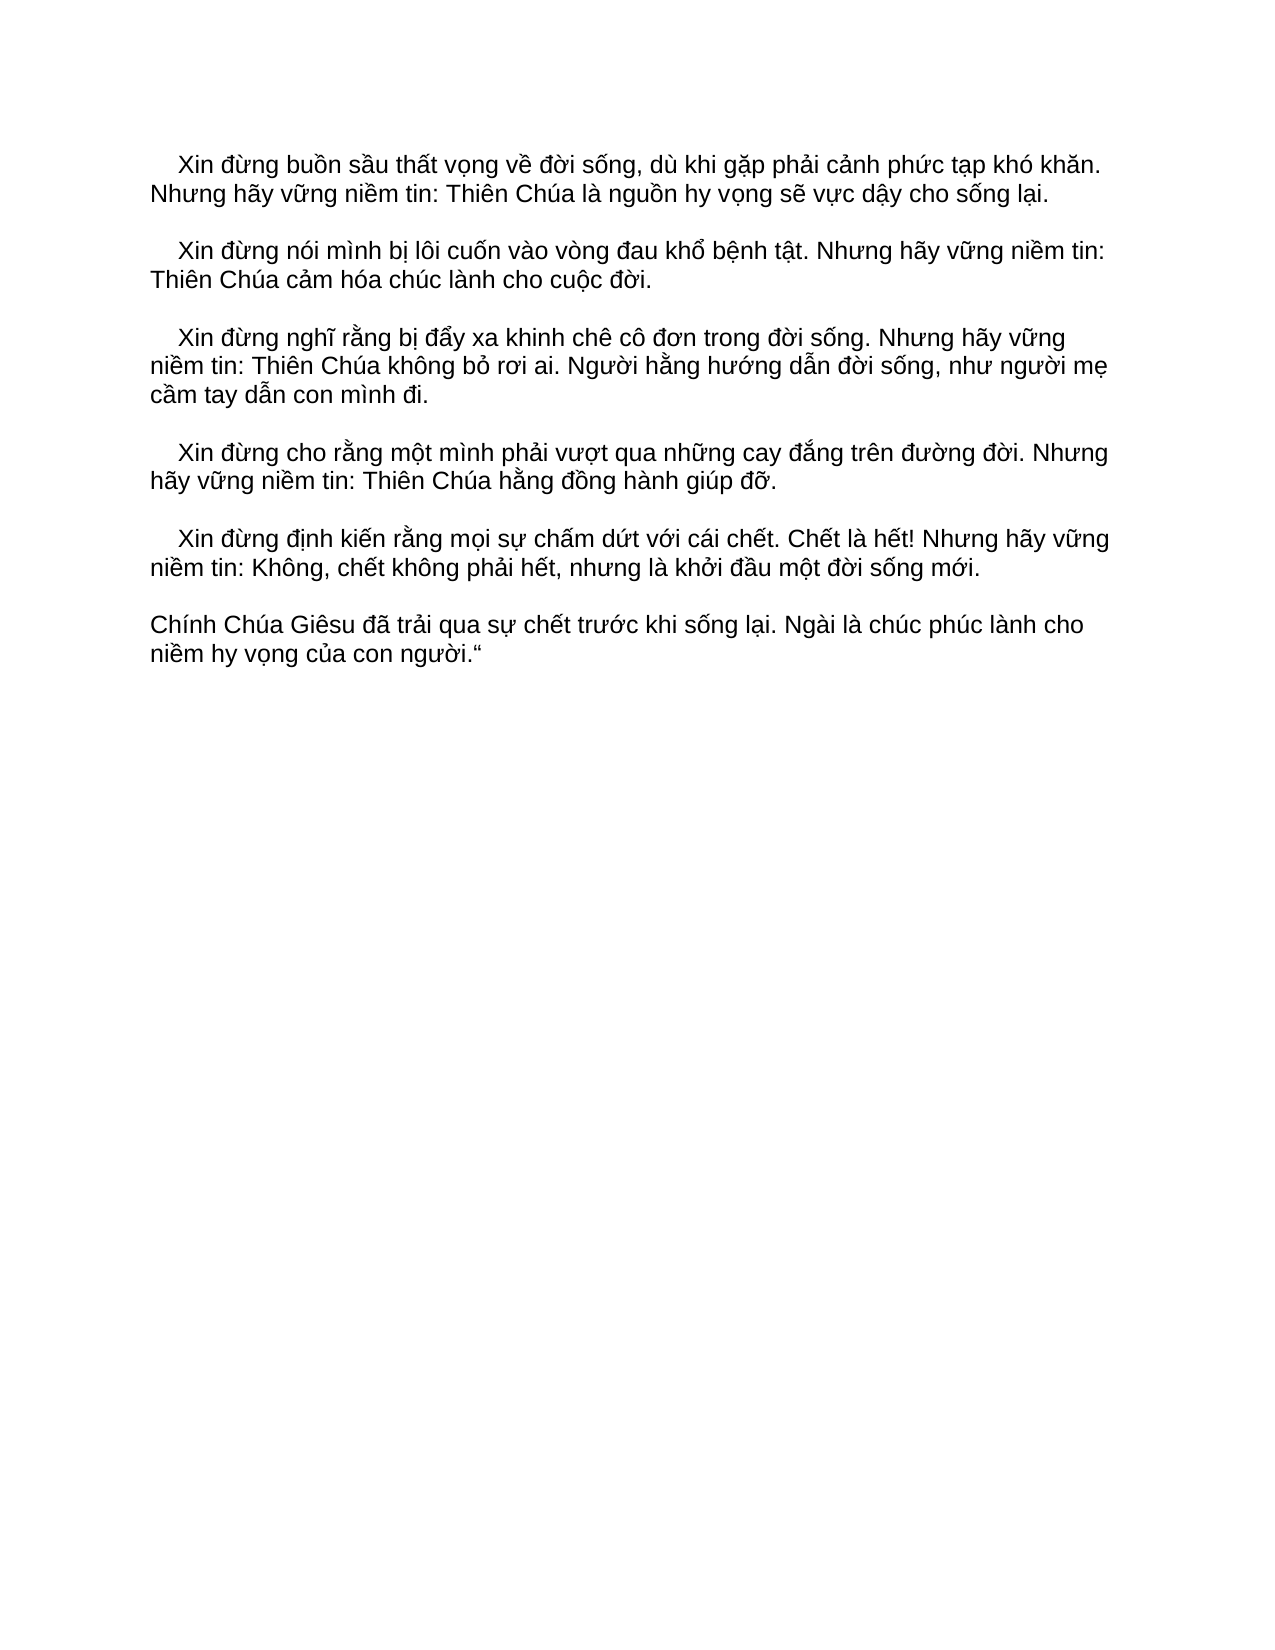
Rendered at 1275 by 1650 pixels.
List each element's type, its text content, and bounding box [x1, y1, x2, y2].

text Xin đừng cho rằng một mình phải vượt qua những cay đắng trên đường đời. Nhưng hãy vững niềm tin: Thiên Chúa hằng đồng hành giúp đỡ. [150, 437, 1125, 495]
text Xin đừng định kiến rằng mọi sự chấm dứt với cái chết. Chết là hết! Nhưng hãy vững niềm tin: Không, chết không phải hết, nhưng là khởi đầu một đời sống mới. [150, 524, 1125, 581]
text Xin đừng nghĩ rằng bị đẩy xa khinh chê cô đơn trong đời sống. Nhưng hãy vững niềm tin: Thiên Chúa không bỏ rơi ai. Người hằng hướng dẫn đời sống, như người mẹ cầm tay dẫn con mình đi. [150, 322, 1125, 409]
text Chính Chúa Giêsu đã trải qua sự chết trước khi sống lại. Ngài là chúc phúc lành cho niềm hy vọng của con người.“ [150, 610, 1125, 667]
text Xin đừng nói mình bị lôi cuốn vào vòng đau khổ bệnh tật. Nhưng hãy vững niềm tin: Thiên Chúa cảm hóa chúc lành cho cuộc đời. [150, 236, 1125, 294]
text Xin đừng buồn sầu thất vọng về đời sống, dù khi gặp phải cảnh phức tạp khó khăn. Nhưng hãy vững niềm tin: Thiên Chúa là nguồn hy vọng sẽ vực dậy cho sống lại. [150, 150, 1125, 207]
